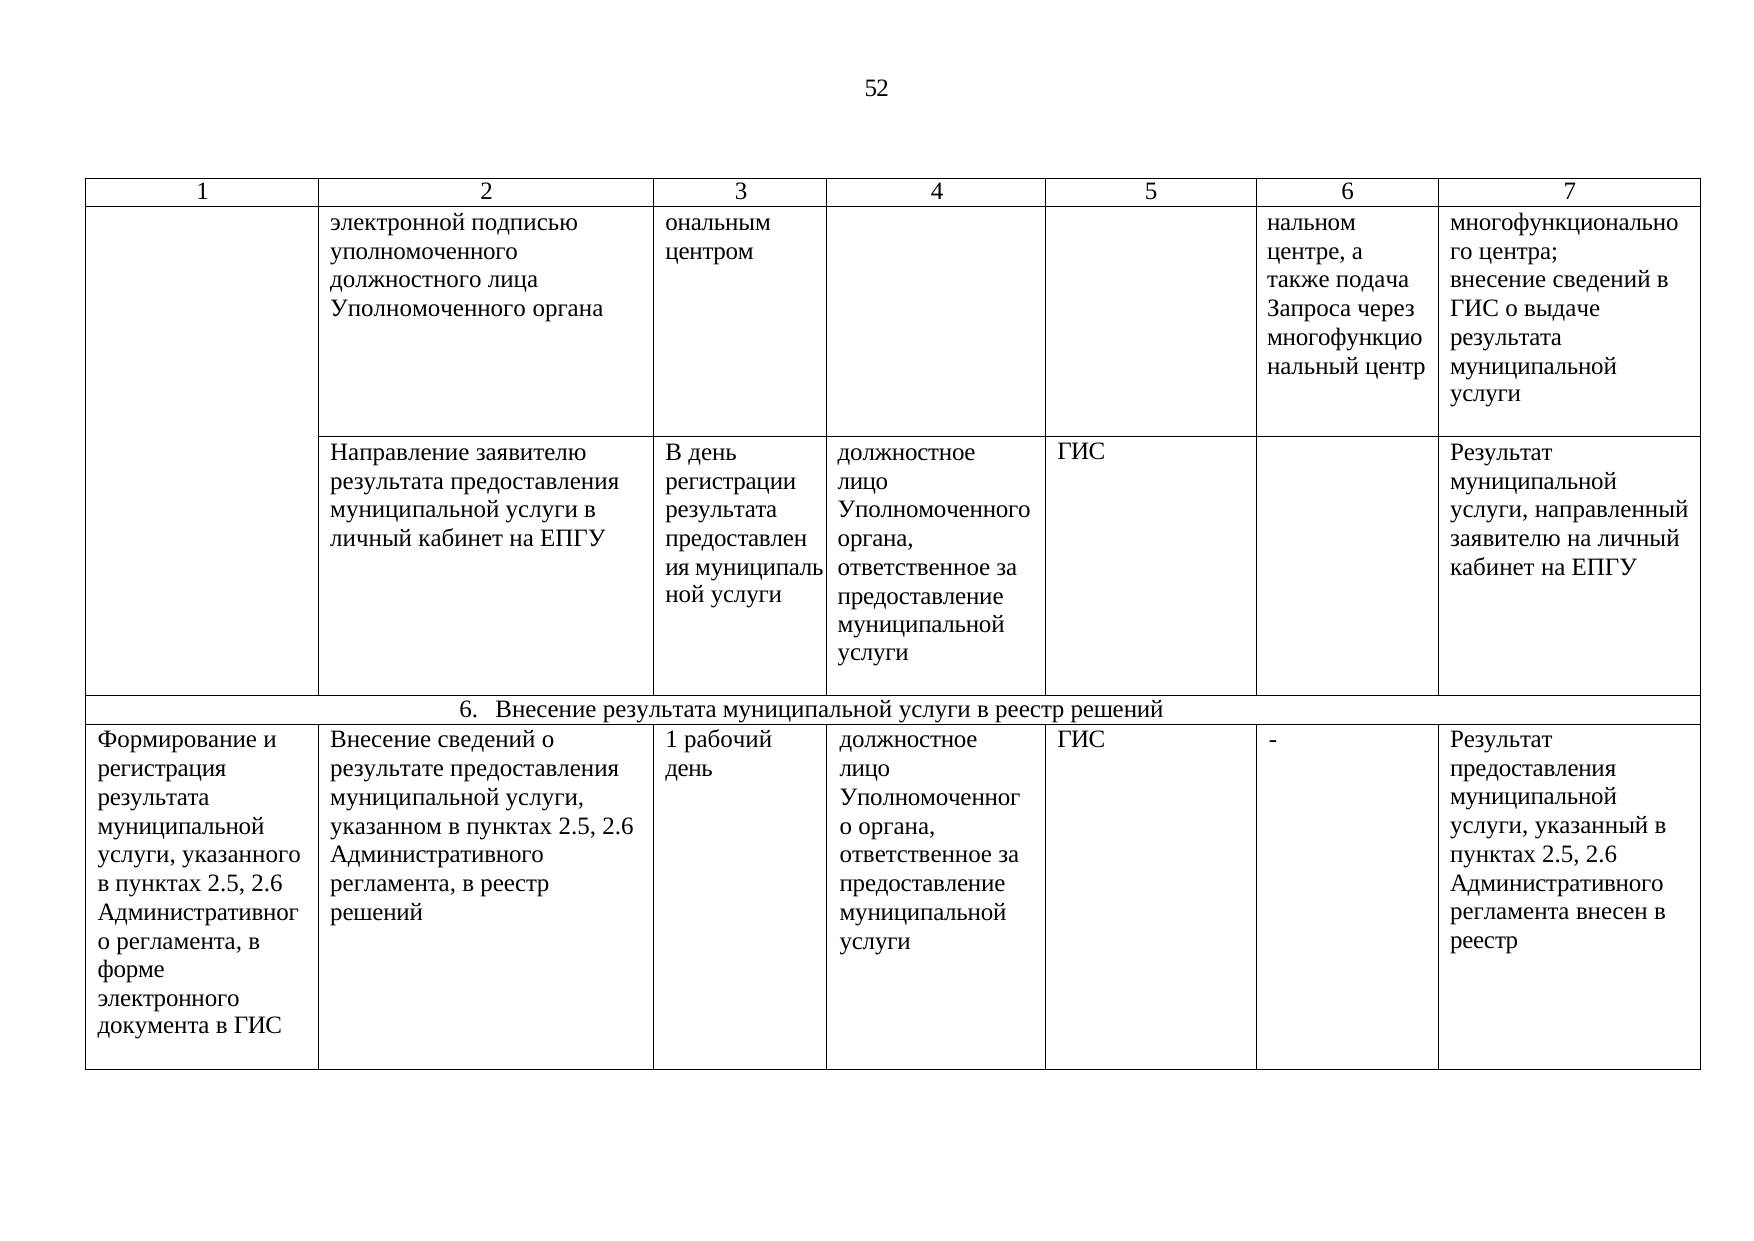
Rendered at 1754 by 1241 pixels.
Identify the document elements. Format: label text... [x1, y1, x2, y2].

table_header 2 [319, 179, 653, 206]
table_cell ГИС [1046, 725, 1256, 1068]
table_header 6 [1257, 179, 1438, 206]
table_cell В день регистрации результата предоставлен ия муниципаль ной услуги [654, 437, 826, 695]
table_header 4 [827, 179, 1045, 206]
table_cell [86, 207, 318, 695]
table_cell ональным центром [654, 207, 826, 436]
table_header 5 [1046, 179, 1256, 206]
table_cell [827, 207, 1045, 436]
table_cell ГИС [1046, 437, 1256, 695]
table_header 1 [86, 179, 318, 206]
table_cell - [1257, 725, 1438, 1068]
table_cell нальном центре, а также подача Запроса через многофункцио нальный центр [1257, 207, 1438, 436]
table_cell должностное лицо Уполномоченног о органа, ответственное за предоставление муниципальной услуги [827, 725, 1045, 1068]
table_cell многофункционально го центра; внесение сведений в ГИС о выдаче результата муниципальной услуги [1439, 207, 1700, 436]
table_header 7 [1439, 179, 1700, 206]
table_cell Результат муниципальной услуги, направленный заявителю на личный кабинет на ЕПГУ [1439, 437, 1700, 695]
table_cell Внесение сведений о результате предоставления муниципальной услуги, указанном в пунктах 2.5, 2.6 Административного регламента, в реестр решений [319, 725, 653, 1068]
table_cell Формирование и регистрация результата муниципальной услуги, указанного в пунктах 2.5, 2.6 Административног о регламента, в форме электронного документа в ГИС [86, 725, 318, 1068]
table_cell 6. Внесение результата муниципальной услуги в реестр решений [86, 696, 1700, 723]
table_cell Направление заявителю результата предоставления муниципальной услуги в личный кабинет на ЕПГУ [319, 437, 653, 695]
table_cell 1 рабочий день [654, 725, 826, 1068]
table_cell [1257, 437, 1438, 695]
table_cell электронной подписью уполномоченного должностного лица Уполномоченного органа [319, 207, 653, 436]
table_header 3 [654, 179, 826, 206]
table_cell должностное лицо Уполномоченного органа, ответственное за предоставление муниципальной услуги [827, 437, 1045, 695]
table_cell Результат предоставления муниципальной услуги, указанный в пунктах 2.5, 2.6 Административного регламента внесен в реестр [1439, 725, 1700, 1068]
table_cell [1046, 207, 1256, 436]
